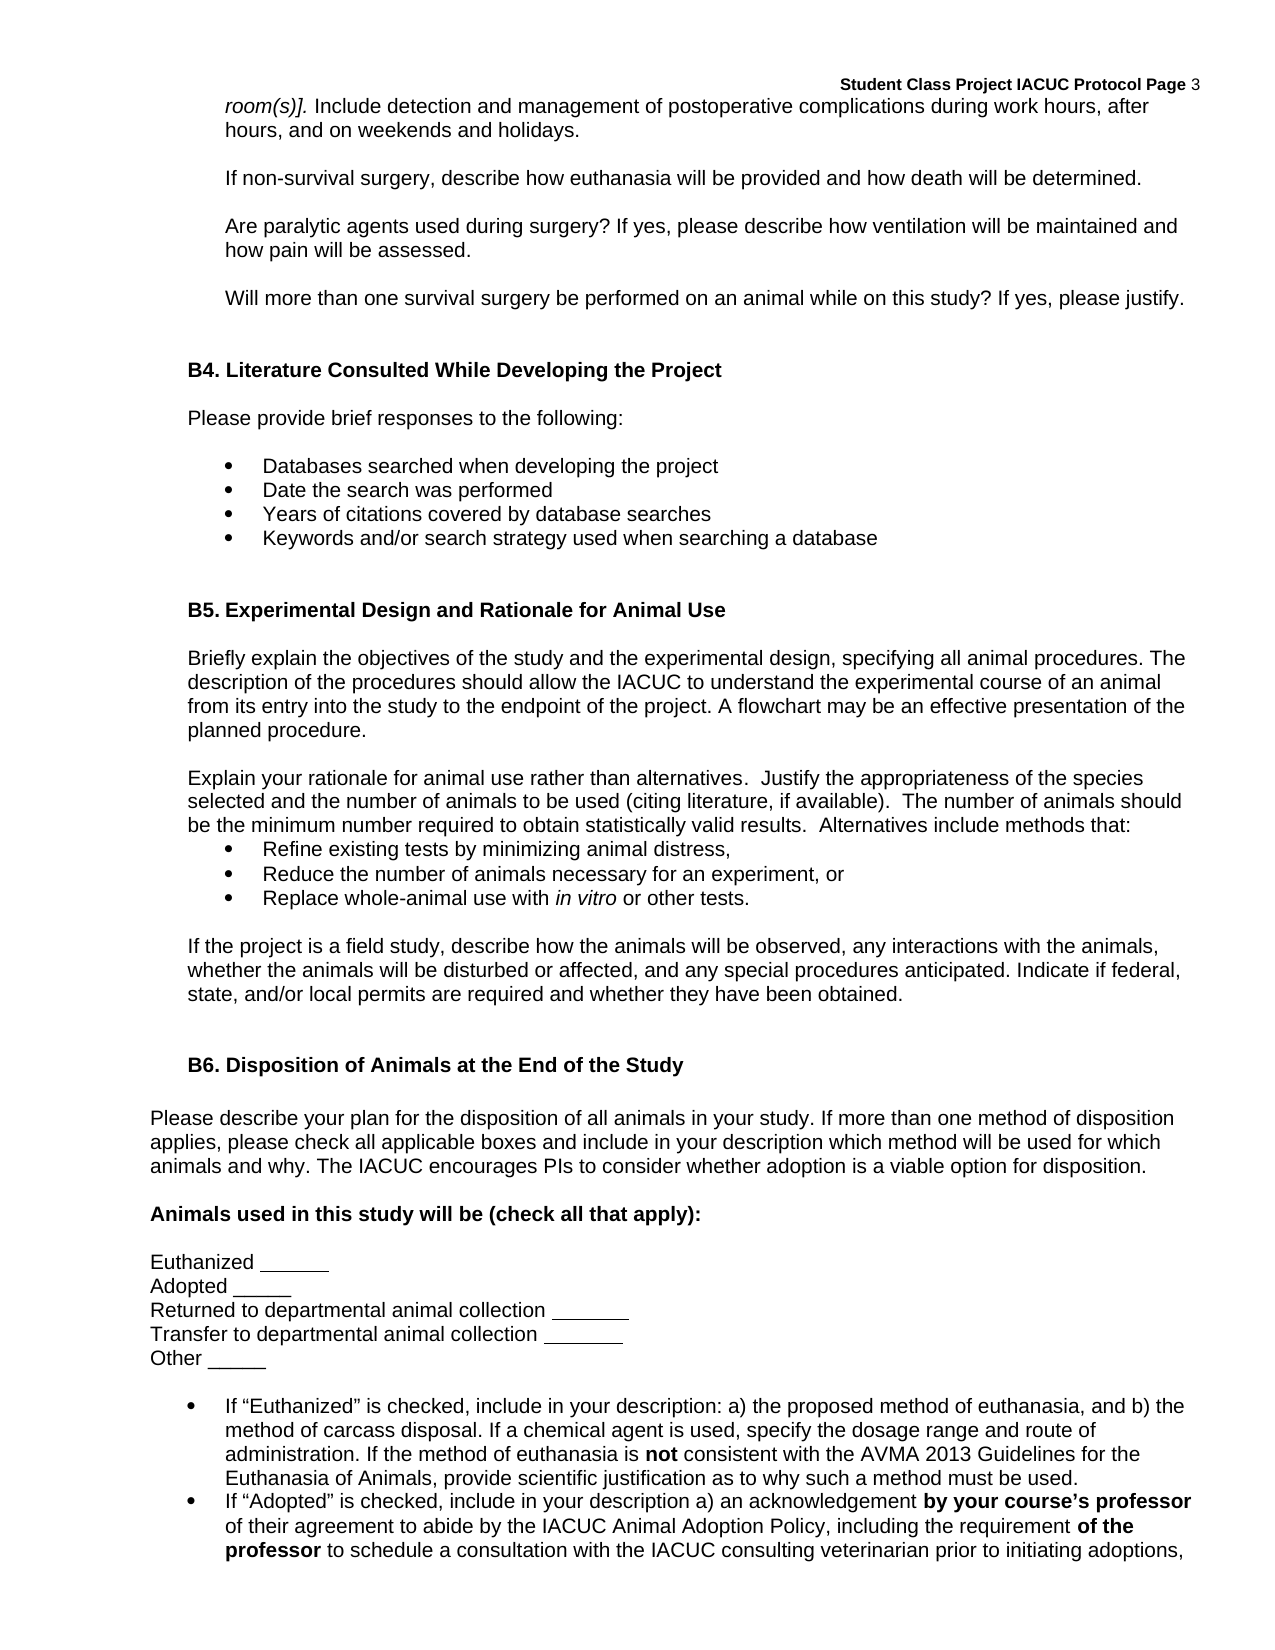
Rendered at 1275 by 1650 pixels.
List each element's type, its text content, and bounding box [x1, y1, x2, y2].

list Keywords and/or search strategy used when searching a database [225, 526, 1200, 550]
text Please describe your plan for the disposition of all animals in your study. If more than one method of disposition applies, please check all applicable boxes and include in your description which method will be used for which animals and why. The IACUC encourages PIs to consider whether adoption is a viable option for disposition. [150, 1106, 1200, 1178]
text Briefly explain the objectives of the study and the experimental design, specifying all animal procedures. The description of the procedures should allow the IACUC to understand the experimental course of an animal from its entry into the study to the endpoint of the project. A flowchart may be an effective presentation of the planned procedure. [187, 646, 1200, 741]
text Are paralytic agents used during surgery? If yes, please describe how ventilation will be maintained and how pain will be assessed. [225, 214, 1200, 262]
text Adopted _____ [150, 1274, 1200, 1298]
text Euthanized [150, 1250, 1200, 1274]
text Other _____ [150, 1346, 1200, 1369]
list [187, 1489, 1200, 1561]
list Replace whole-animal use with in vitro or other tests. [225, 885, 1200, 909]
text Please provide brief responses to the following: [187, 406, 1200, 429]
text Explain your rationale for animal use rather than alternatives. Justify the appropriateness of the species selected and the number of animals to be used (citing literature, if available). The number of animals should be the minimum number required to obtain statistically valid results. Alternatives include methods that: [187, 765, 1200, 837]
text B5. Experimental Design and Rationale for Animal Use [187, 598, 1200, 622]
text If non-survival surgery, describe how euthanasia will be provided and how death will be determined. [225, 166, 1200, 190]
text If the project is a field study, describe how the animals will be observed, any interactions with the animals, whether the animals will be disturbed or affected, and any special procedures anticipated. Indicate if federal, state, and/or local permits are required and whether they have been obtained. [187, 933, 1200, 1005]
list Years of citations covered by database searches [225, 502, 1200, 526]
list If “Euthanized” is checked, include in your description: a) the proposed method of euthanasia, and b) the method of carcass disposal. If a chemical agent is used, specify the dosage range and route of administration. If the method of euthanasia is not consistent with the AVMA 2013 Guidelines for the Euthanasia of Animals, provide scientific justification as to why such a method must be used. [187, 1393, 1200, 1489]
subtitle B6. Disposition of Animals at the End of the Study [187, 1053, 1200, 1077]
list Date the search was performed [225, 478, 1200, 502]
text Transfer to departmental animal collection [150, 1322, 1200, 1346]
list Databases searched when developing the project [225, 453, 1200, 478]
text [225, 94, 1200, 142]
text Animals used in this study will be (check all that apply): [150, 1202, 1200, 1226]
list Reduce the number of animals necessary for an experiment, or [225, 861, 1200, 885]
text B4. Literature Consulted While Developing the Project [187, 358, 1200, 382]
list Refine existing tests by minimizing animal distress, [225, 837, 1200, 861]
text Will more than one survival surgery be performed on an animal while on this study? If yes, please justify. [225, 286, 1200, 310]
text Returned to departmental animal collection [150, 1298, 1200, 1322]
